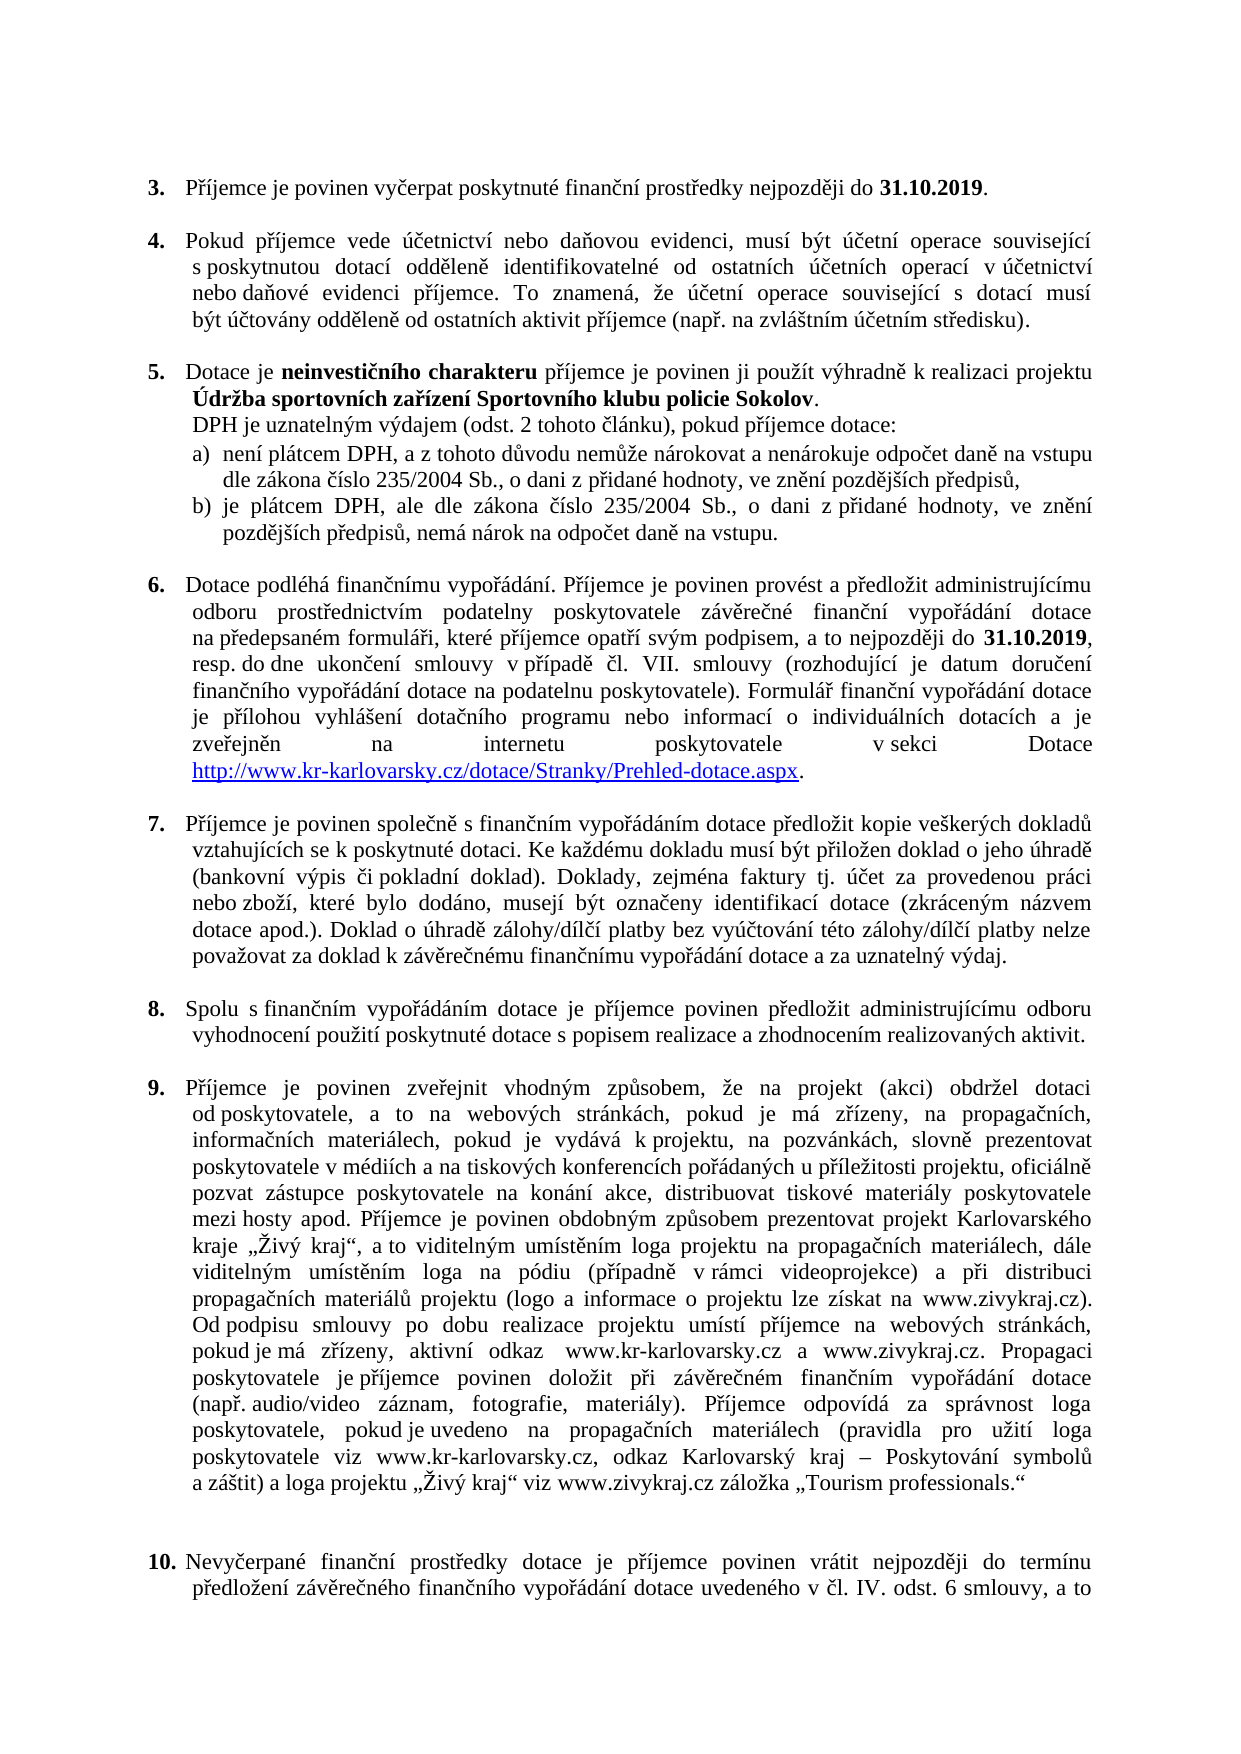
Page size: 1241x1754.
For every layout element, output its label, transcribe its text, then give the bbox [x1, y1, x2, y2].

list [148, 1548, 1093, 1601]
text DPH je uznatelným výdajem (odst. 2 tohoto článku), pokud příjemce dotace: [185, 411, 1093, 437]
list Příjemce je povinen zveřejnit vhodným způsobem, že na projekt (akci) obdržel dotaci od poskytovatele, a to na webových stránkách, pokud je má zřízeny, na propagačních, informačních materiálech, pokud je vydává k projektu, na pozvánkách, slovně prezentovat poskytovatele v médiích a na tiskových konferencích pořádaných u příležitosti projektu, oficiálně pozvat zástupce poskytovatele na konání akce, distribuovat tiskové materiály poskytovatele mezi hosty apod. Příjemce je povinen obdobným způsobem prezentovat projekt Karlovarského kraje „Živý kraj“, a to viditelným umístěním loga projektu na propagačních materiálech, dále viditelným umístěním loga na pódiu (případně v rámci videoprojekce) a při distribuci propagačních materiálů projektu (logo a informace o projektu lze získat na www.zivykraj.cz). Od podpisu smlouvy po dobu realizace projektu umístí příjemce na webových stránkách, pokud je má zřízeny, aktivní odkaz www.kr-karlovarsky.cz a www.zivykraj.cz. Propagaci poskytovatele je příjemce povinen doložit při závěrečném finančním vypořádání dotace (např. audio/video záznam, fotografie, materiály). Příjemce odpovídá za správnost loga poskytovatele, pokud je uvedeno na propagačních materiálech (pravidla pro užití loga poskytovatele viz www.kr-karlovarsky.cz, odkaz Karlovarský kraj – Poskytování symbolů a záštit) a loga projektu „Živý kraj“ viz www.zivykraj.cz záložka „Tourism professionals.“ [148, 1074, 1093, 1495]
list Spolu s finančním vypořádáním dotace je příjemce povinen předložit administrujícímu odboru vyhodnocení použití poskytnuté dotace s popisem realizace a zhodnocením realizovaných aktivit. [148, 995, 1093, 1047]
list Příjemce je povinen společně s finančním vypořádáním dotace předložit kopie veškerých dokladů vztahujících se k poskytnuté dotaci. Ke každému dokladu musí být přiložen doklad o jeho úhradě (bankovní výpis či pokladní doklad). Doklady, zejména faktury tj. účet za provedenou práci nebo zboží, které bylo dodáno, musejí být označeny identifikací dotace (zkráceným názvem dotace apod.). Doklad o úhradě zálohy/dílčí platby bez vyúčtování této zálohy/dílčí platby nelze považovat za doklad k závěrečnému finančnímu vypořádání dotace a za uznatelný výdaj. [148, 810, 1093, 968]
list Pokud příjemce vede účetnictví nebo daňovou evidenci, musí být účetní operace související s poskytnutou dotací odděleně identifikovatelné od ostatních účetních operací v účetnictví nebo daňové evidenci příjemce. To znamená, že účetní operace související s dotací musí být účtovány odděleně od ostatních aktivit příjemce (např. na zvláštním účetním středisku). [148, 227, 1093, 332]
list Dotace podléhá finančnímu vypořádání. Příjemce je povinen provést a předložit administrujícímu odboru prostřednictvím podatelny poskytovatele závěrečné finanční vypořádání dotace na předepsaném formuláři, které příjemce opatří svým podpisem, a to nejpozději do 31.10.2019, resp. do dne ukončení smlouvy v případě čl. VII. smlouvy (rozhodující je datum doručení finančního vypořádání dotace na podatelnu poskytovatele). Formulář finanční vypořádání dotace je přílohou vyhlášení dotačního programu nebo informací o individuálních dotacích a je zveřejněn na internetu poskytovatele v sekci Dotace http://www.kr-karlovarsky.cz/dotace/Stranky/Prehled-dotace.aspx. [148, 571, 1093, 784]
list je plátcem DPH, ale dle zákona číslo 235/2004 Sb., o dani z přidané hodnoty, ve znění pozdějších předpisů, nemá nárok na odpočet daně na vstupu. [192, 492, 1093, 545]
list Příjemce je povinen vyčerpat poskytnuté finanční prostředky nejpozději do 31.10.2019. [148, 174, 1093, 200]
list Dotace je neinvestičního charakteru příjemce je povinen ji použít výhradně k realizaci projektu Údržba sportovních zařízení Sportovního klubu policie Sokolov. [148, 358, 1093, 411]
list není plátcem DPH, a z tohoto důvodu nemůže nárokovat a nenárokuje odpočet daně na vstupu dle zákona číslo 235/2004 Sb., o dani z přidané hodnoty, ve znění pozdějších předpisů, [192, 439, 1093, 492]
